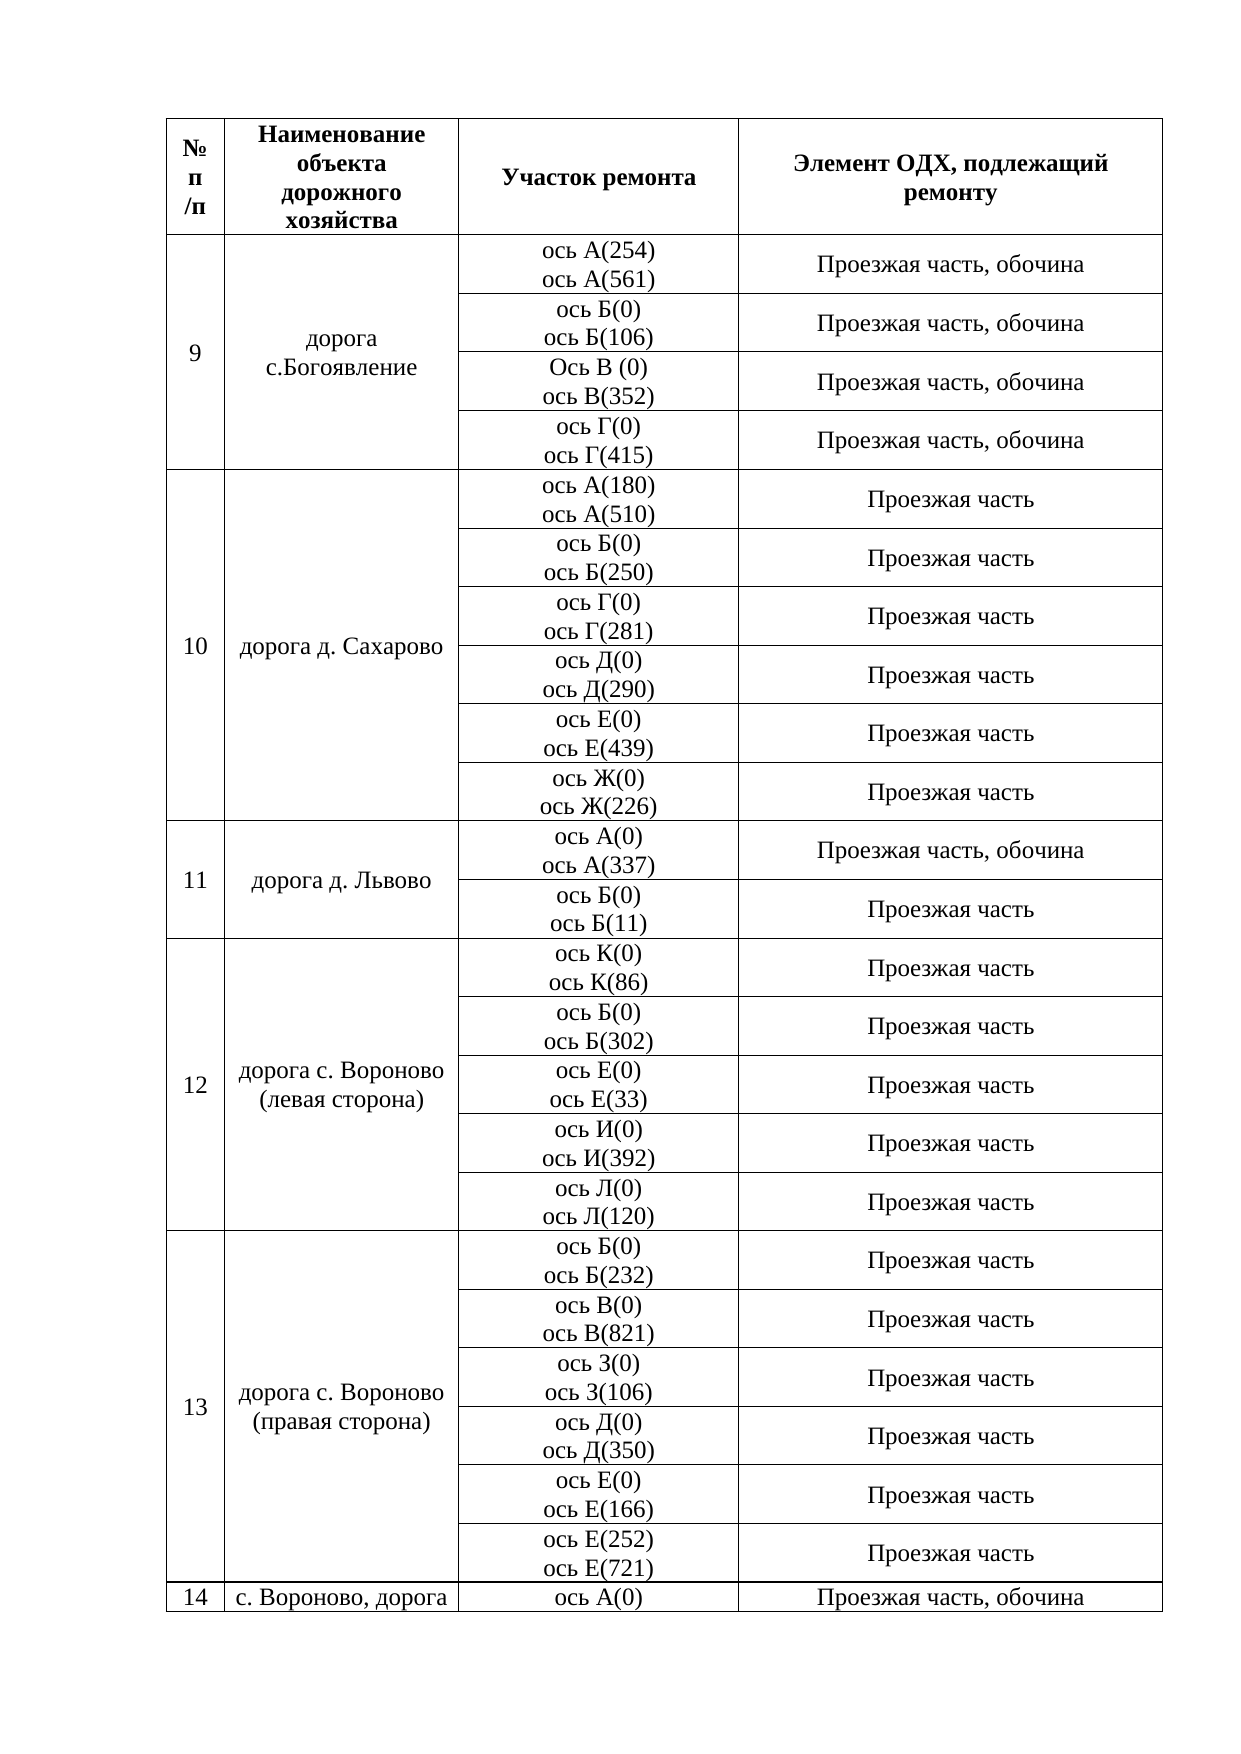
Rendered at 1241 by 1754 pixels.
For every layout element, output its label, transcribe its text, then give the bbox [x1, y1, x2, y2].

table_cell ось Б(0) ось Б(250) [459, 529, 738, 586]
table_cell ось Е(0) ось Е(166) [459, 1465, 738, 1523]
table_cell ось И(0) ось И(392) [459, 1114, 738, 1172]
table_cell дорога с. Вороново (правая сторона) [225, 1231, 458, 1581]
table_cell Проезжая часть, обочина [739, 235, 1162, 293]
table_cell 13 [167, 1231, 224, 1581]
table_cell Проезжая часть, обочина [739, 352, 1162, 410]
table_cell ось А(180) ось А(510) [459, 470, 738, 527]
table_cell ось А(0) ось А(337) [459, 821, 738, 879]
table_cell Проезжая часть [739, 939, 1162, 996]
table_cell Проезжая часть [739, 646, 1162, 703]
table_cell ось Л(0) ось Л(120) [459, 1173, 738, 1230]
table_cell Проезжая часть [739, 1231, 1162, 1289]
table_cell ось Ж(0) ось Ж(226) [459, 763, 738, 820]
table_cell дорога д. Львово [225, 821, 458, 937]
table_cell ось К(0) ось К(86) [459, 939, 738, 996]
table_cell Проезжая часть [739, 1524, 1162, 1581]
table_cell Проезжая часть [739, 763, 1162, 820]
table_cell Проезжая часть [739, 470, 1162, 527]
table_cell Проезжая часть, обочина [739, 294, 1162, 351]
table_cell Проезжая часть [739, 1114, 1162, 1172]
table_cell Проезжая часть [739, 1173, 1162, 1230]
table_cell ось Б(0) ось Б(106) [459, 294, 738, 351]
table_cell 9 [167, 235, 224, 469]
table_cell ось А(254) ось А(561) [459, 235, 738, 293]
table_cell 14 [167, 1583, 224, 1611]
table_header № п/п [167, 119, 224, 234]
table_cell ось Б(0) ось Б(11) [459, 880, 738, 937]
table_cell ось Е(252) ось Е(721) [459, 1524, 738, 1581]
table_cell 11 [167, 821, 224, 937]
table_cell Проезжая часть, обочина [739, 1583, 1162, 1611]
table_cell ось Б(0) ось Б(302) [459, 997, 738, 1054]
table_cell дорога с. Вороново (левая сторона) [225, 939, 458, 1230]
table_cell ось Е(0) ось Е(33) [459, 1056, 738, 1113]
table_cell Проезжая часть [739, 587, 1162, 644]
table_cell Проезжая часть [739, 1465, 1162, 1523]
table_cell Проезжая часть [739, 529, 1162, 586]
table_cell Проезжая часть [739, 997, 1162, 1054]
table_cell ось Д(0) ось Д(290) [459, 646, 738, 703]
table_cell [225, 1583, 458, 1611]
table_header Участок ремонта [459, 119, 738, 234]
table_cell ось А(0) ось А(607) [459, 1583, 738, 1611]
table_cell ось З(0) ось З(106) [459, 1348, 738, 1406]
table_cell Проезжая часть [739, 1407, 1162, 1464]
table_cell 12 [167, 939, 224, 1230]
table_cell ось В(0) ось В(821) [459, 1290, 738, 1347]
table_cell Проезжая часть [739, 704, 1162, 762]
table_cell ось Е(0) ось Е(439) [459, 704, 738, 762]
table_cell Проезжая часть [739, 1290, 1162, 1347]
table_cell ось Г(0) ось Г(415) [459, 411, 738, 469]
table_header Элемент ОДХ, подлежащий ремонту [739, 119, 1162, 234]
table_cell Проезжая часть, обочина [739, 411, 1162, 469]
table_cell Проезжая часть, обочина [739, 821, 1162, 879]
table_cell Проезжая часть [739, 1348, 1162, 1406]
table_cell Проезжая часть [739, 880, 1162, 937]
table_cell дорога с.Богоявление [225, 235, 458, 469]
table_cell ось Б(0) ось Б(232) [459, 1231, 738, 1289]
table_header Наименование объекта дорожного хозяйства [225, 119, 458, 234]
table_cell 10 [167, 470, 224, 820]
table_cell ось Д(0) ось Д(350) [459, 1407, 738, 1464]
table_cell Ось В (0) ось В(352) [459, 352, 738, 410]
table_cell дорога д. Сахарово [225, 470, 458, 820]
table_cell ось Г(0) ось Г(281) [459, 587, 738, 644]
table_cell Проезжая часть [739, 1056, 1162, 1113]
